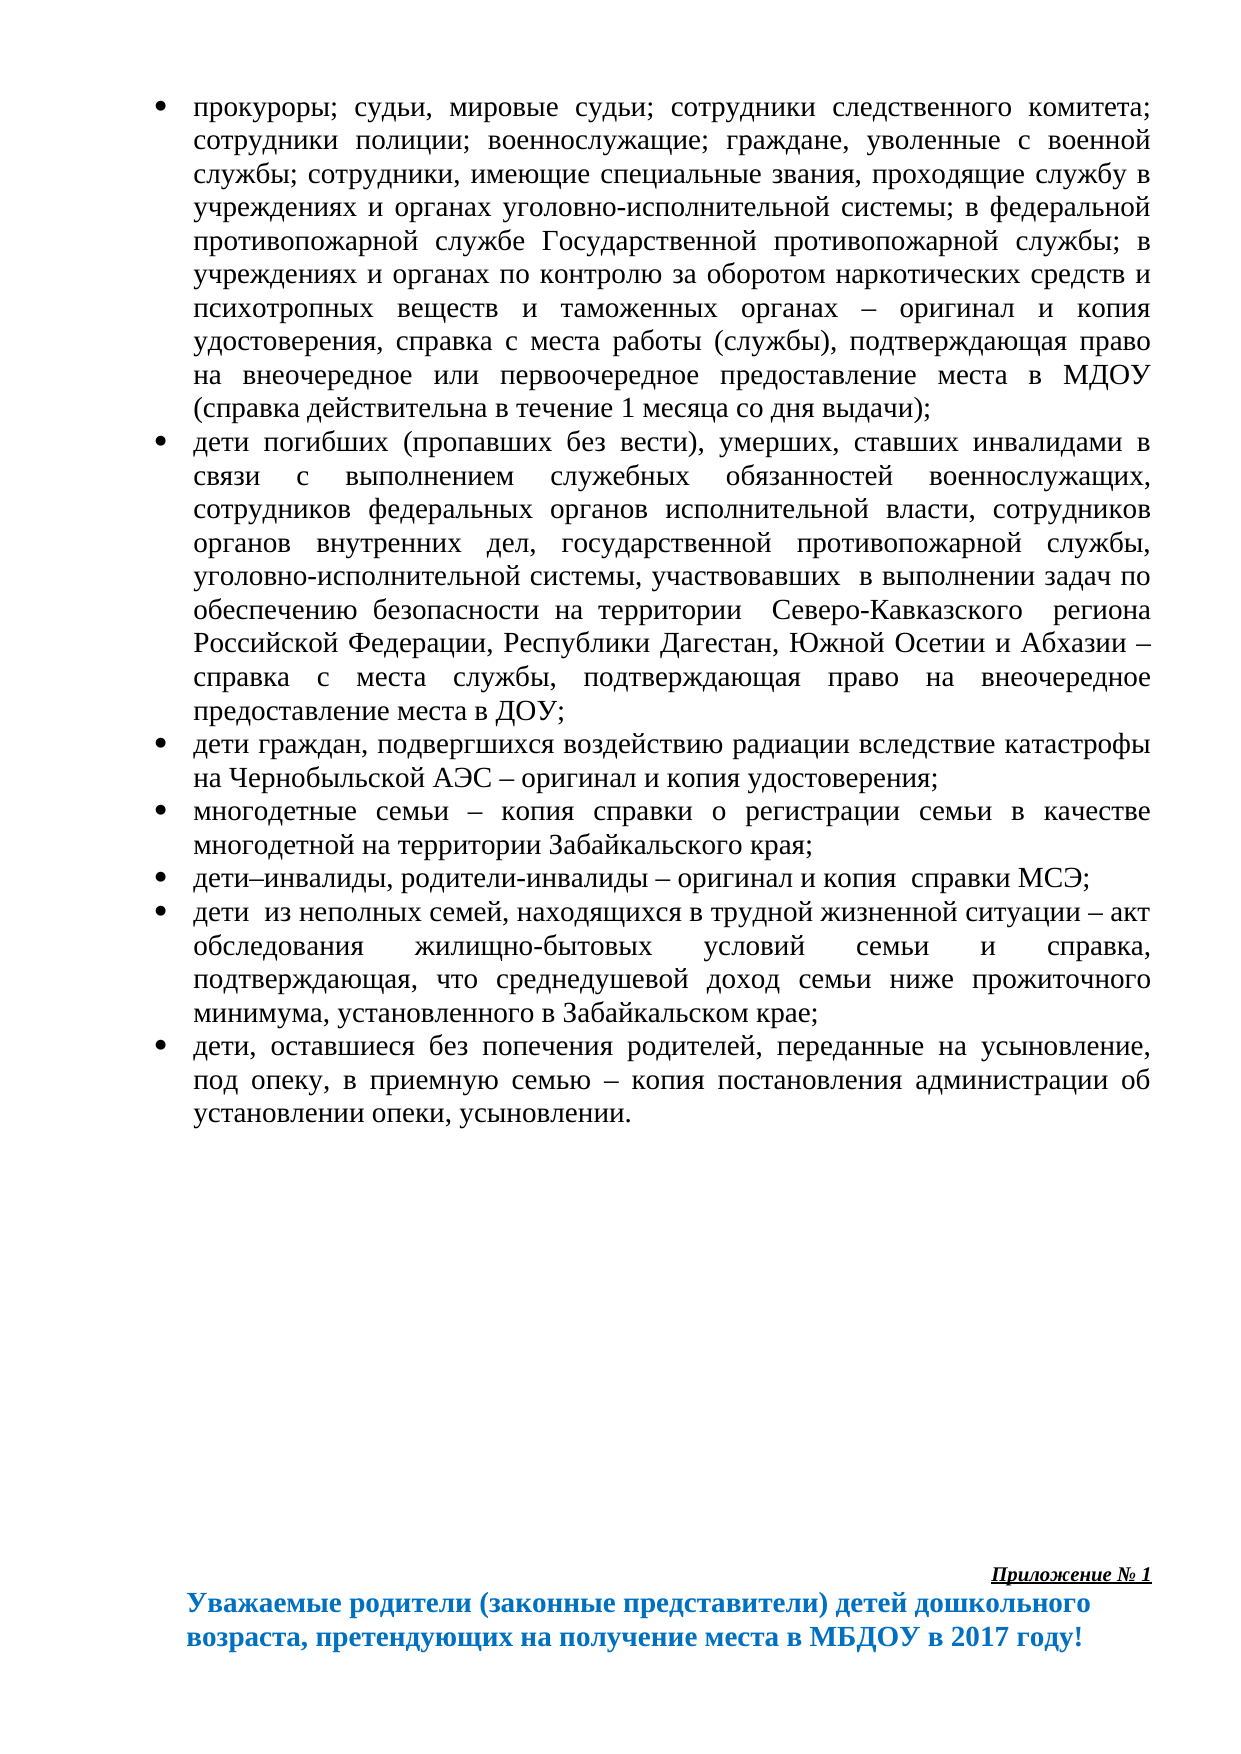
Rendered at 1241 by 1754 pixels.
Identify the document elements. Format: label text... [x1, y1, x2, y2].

list дети, оставшиеся без попечения родителей, переданные на усыновление, под опеку, в приемную семью – копия постановления администрации об установлении опеки, усыновлении. [156, 1028, 1152, 1129]
list дети погибших (пропавших без вести), умерших, ставших инвалидами в связи с выполнением служебных обязанностей военнослужащих, сотрудников федеральных органов исполнительной власти, сотрудников органов внутренних дел, государственной противопожарной службы, уголовно-исполнительной системы, участвовавших в выполнении задач по обеспечению безопасности на территории Северо-Кавказского региона Российской Федерации, Республики Дагестан, Южной Осетии и Абхазии – справка с места службы, подтверждающая право на внеочередное предоставление места в ДОУ; [156, 424, 1152, 726]
list дети–инвалиды, родители-инвалиды – оригинал и копия справки МСЭ; [156, 861, 1152, 894]
text Приложение № 1 [118, 1562, 1152, 1586]
list прокуроры; судьи, мировые судьи; сотрудники следственного комитета; сотрудники полиции; военнослужащие; граждане, уволенные с военной службы; сотрудники, имеющие специальные звания, проходящие службу в учреждениях и органах уголовно-исполнительной системы; в федеральной противопожарной службе Государственной противопожарной службы; в учреждениях и органах по контролю за оборотом наркотических средств и психотропных веществ и таможенных органах – оригинал и копия удостоверения, справка с места работы (службы), подтверждающая право на внеочередное или первоочередное предоставление места в МДОУ (справка действительна в течение 1 месяца со дня выдачи); [156, 89, 1152, 424]
text Уважаемые родители (законные представители) детей дошкольного возраста, претендующих на получение места в МБДОУ в 2017 году! [118, 1586, 1152, 1653]
list многодетные семьи – копия справки о регистрации семьи в качестве многодетной на территории Забайкальского края; [156, 793, 1152, 861]
list дети из неполных семей, находящихся в трудной жизненной ситуации – акт обследования жилищно-бытовых условий семьи и справка, подтверждающая, что среднедушевой доход семьи ниже прожиточного минимума, установленного в Забайкальском крае; [156, 894, 1152, 1028]
list дети граждан, подвергшихся воздействию радиации вследствие катастрофы на Чернобыльской АЭС – оригинал и копия удостоверения; [156, 726, 1152, 793]
